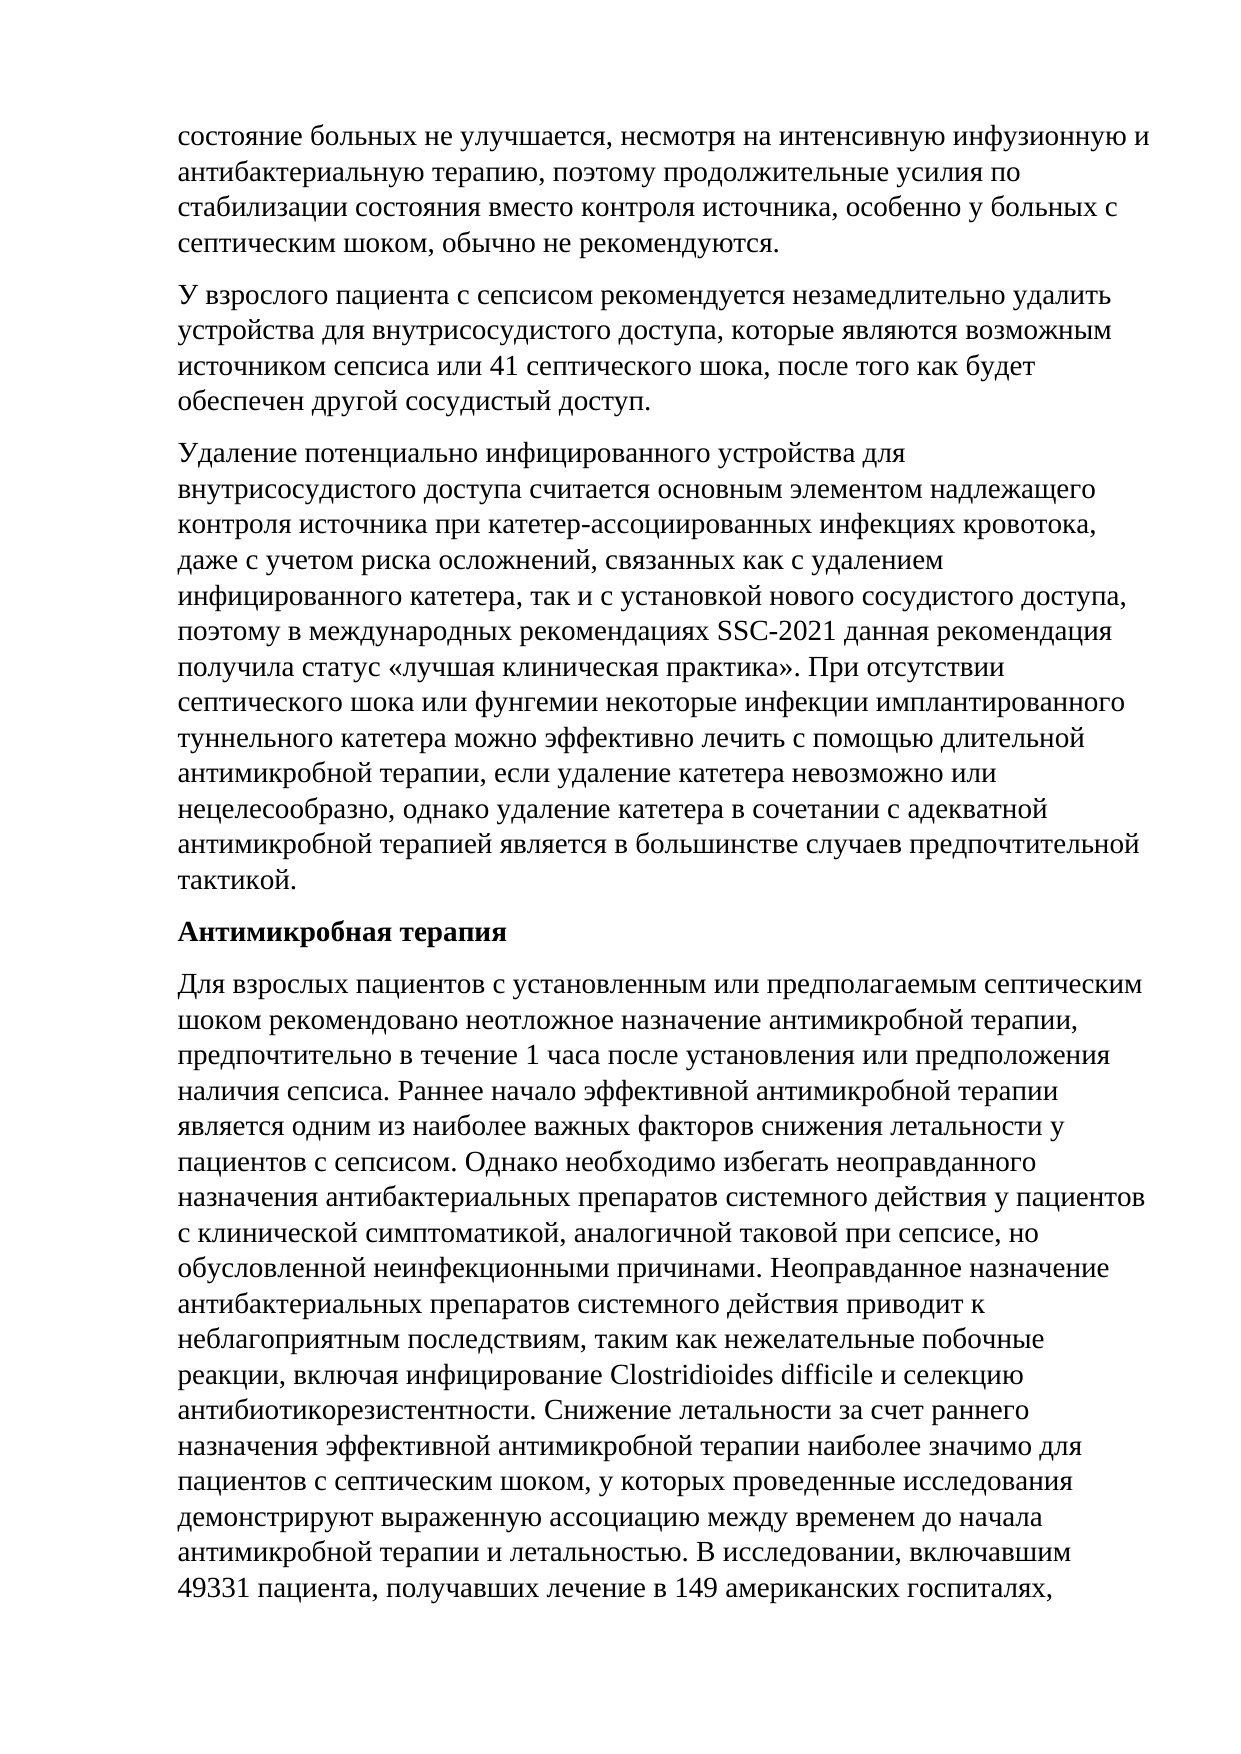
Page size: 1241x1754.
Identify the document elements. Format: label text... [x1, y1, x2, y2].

text У взрослого пациента с сепсисом рекомендуется незамедлительно удалить устройства для внутрисосудистого доступа, которые являются возможным источником сепсиса или 41 септического шока, после того как будет обеспечен другой сосудистый доступ. [177, 277, 1152, 417]
text Антимикробная терапия [177, 914, 1152, 948]
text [177, 118, 1152, 258]
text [177, 966, 1152, 1604]
text Удаление потенциально инфицированного устройства для внутрисосудистого доступа считается основным элементом надлежащего контроля источника при катетер-ассоциированных инфекциях кровотока, даже с учетом риска осложнений, связанных как с удалением инфицированного катетера, так и с установкой нового сосудистого доступа, поэтому в международных рекомендациях SSC-2021 данная рекомендация получила статус «лучшая клиническая практика». При отсутствии септического шока или фунгемии некоторые инфекции имплантированного туннельного катетера можно эффективно лечить с помощью длительной антимикробной терапии, если удаление катетера невозможно или нецелесообразно, однако удаление катетера в сочетании с адекватной антимикробной терапией является в большинстве случаев предпочтительной тактикой. [177, 436, 1152, 895]
